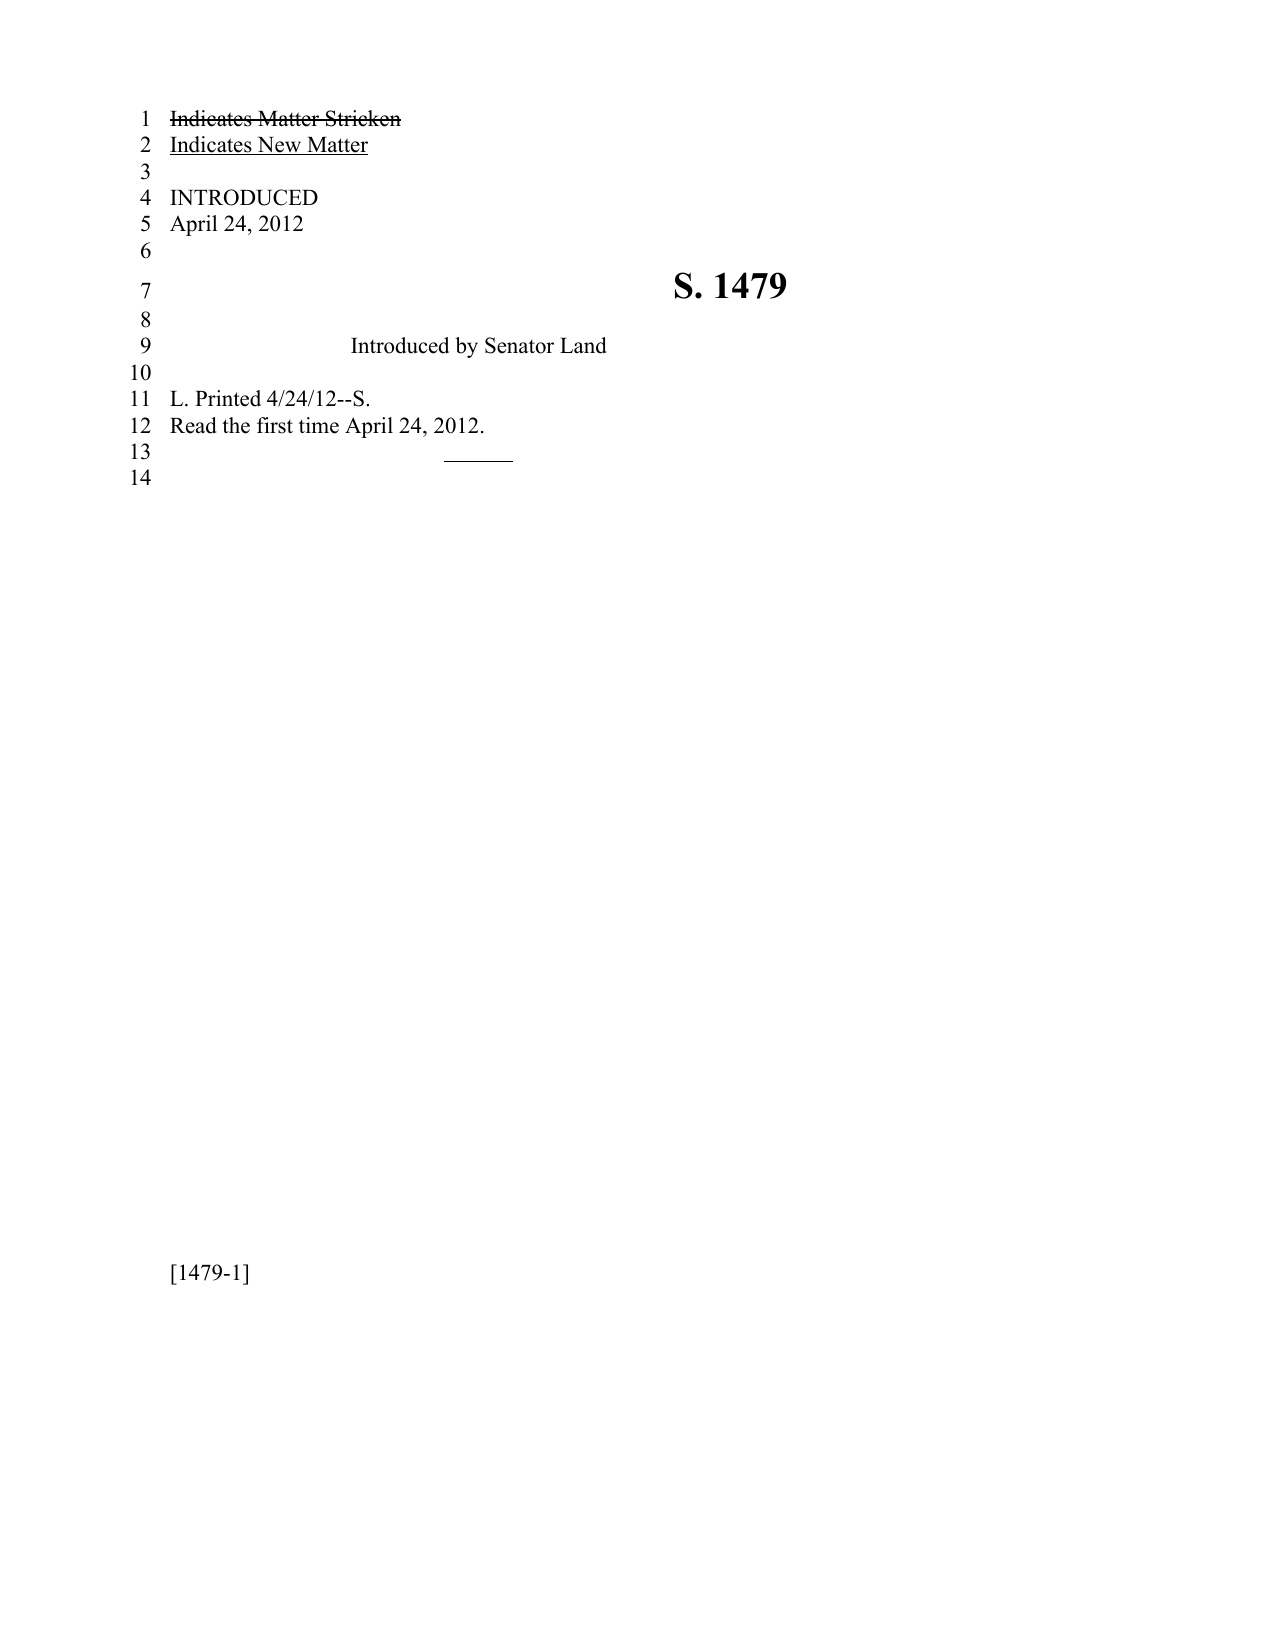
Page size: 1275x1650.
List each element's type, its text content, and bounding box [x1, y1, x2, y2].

text April 24, 2012 [169, 210, 787, 237]
text Indicates New Matter [169, 131, 787, 158]
text L. Printed 4/24/12--S. [169, 385, 787, 412]
text Introduced by Senator Land [169, 333, 787, 359]
text Read the first time April 24, 2012. [169, 412, 787, 438]
text S. 1479 [169, 263, 787, 306]
text Indicates Matter Stricken [169, 105, 787, 131]
text INTRODUCED [169, 184, 787, 210]
